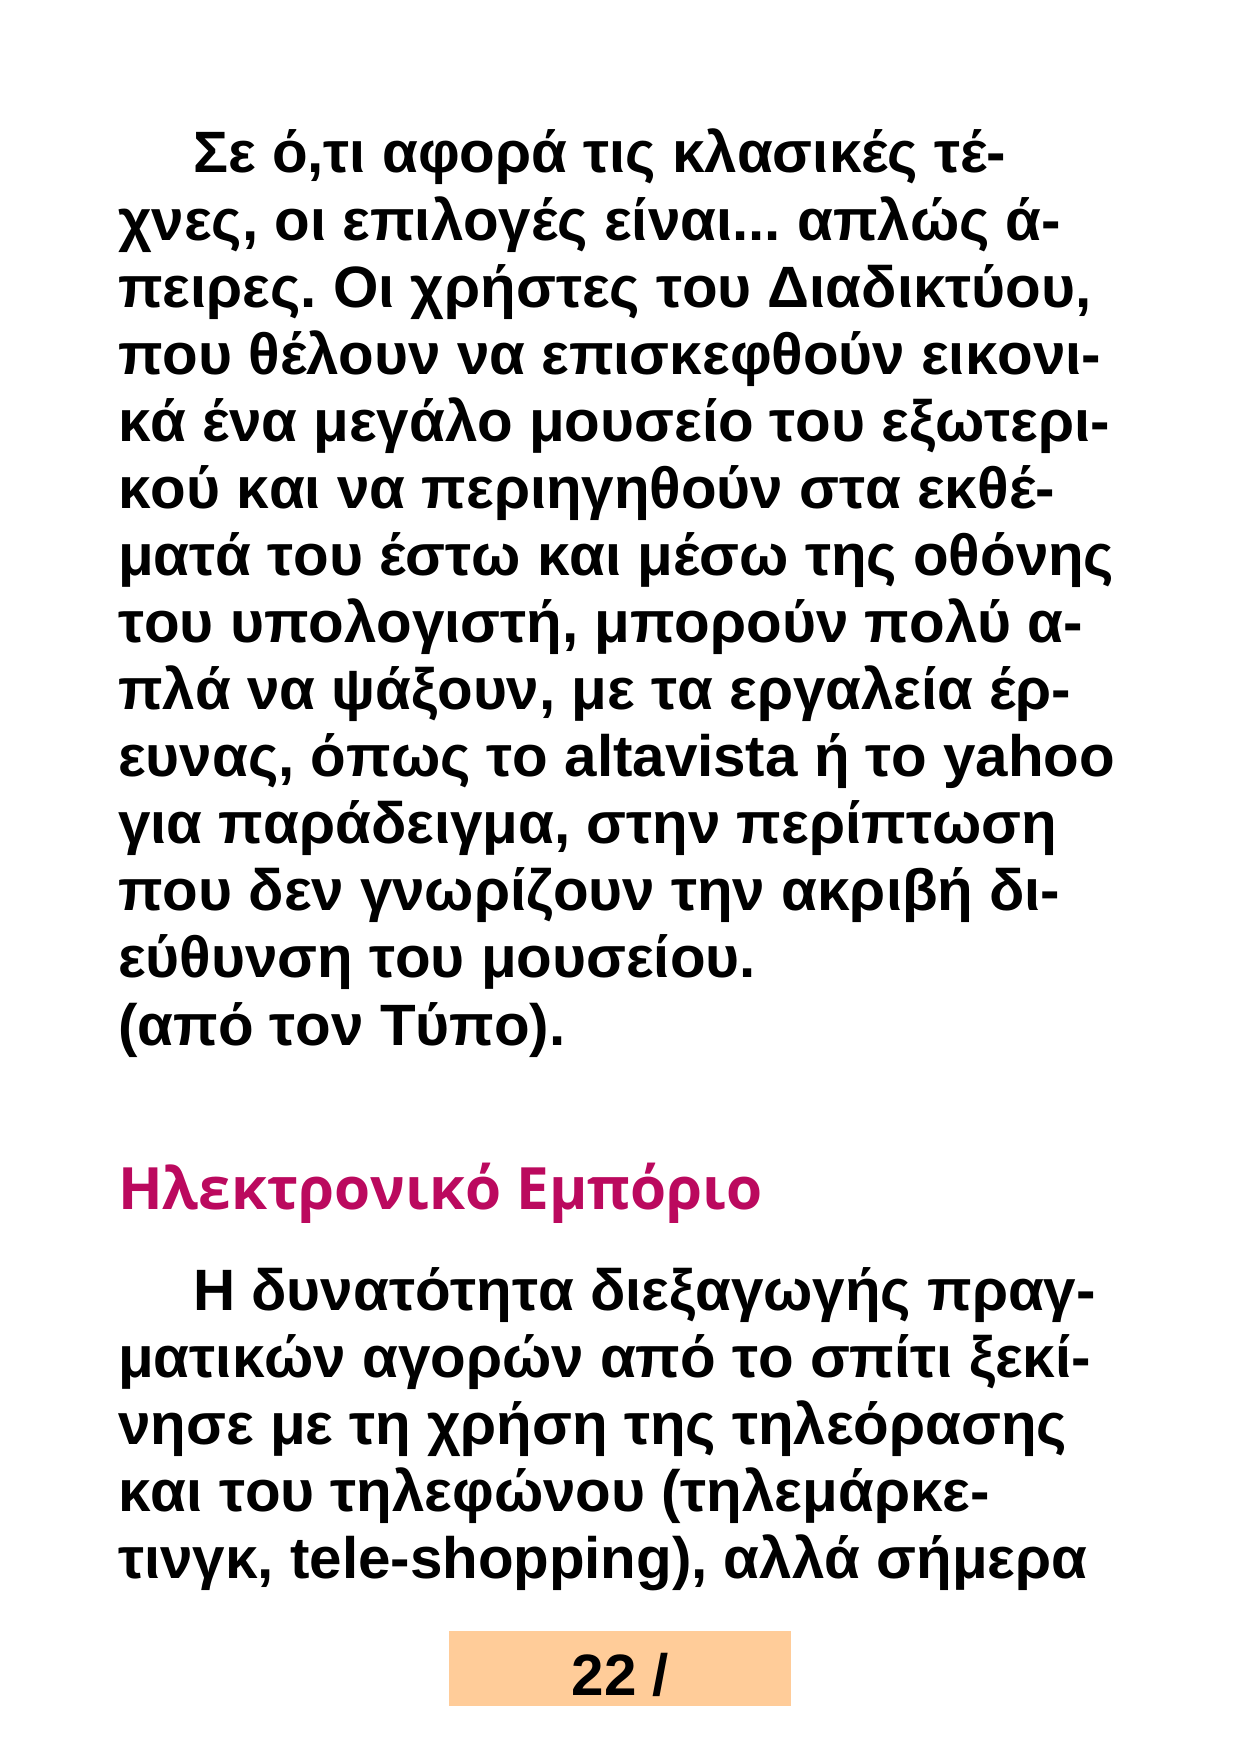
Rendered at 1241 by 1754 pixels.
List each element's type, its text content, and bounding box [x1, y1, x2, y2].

text Σε ό,τι αφορά τις κλασικές τέ-χνες, οι επιλογές είναι... απλώς ά-πειρες. Οι χρήστες του Διαδικτύου, που θέλουν να επισκεφθούν εικονι-κά ένα μεγάλο μουσείο του εξωτερι-κού και να περιηγηθούν στα εκθέ-ματά του έστω και μέσω της οθόνης του υπολογιστή, μπορούν πολύ α-πλά να ψάξουν, με τα εργαλεία έρ-ευνας, όπως το altavista ή το yahoo για παράδειγμα, στην περίπτωση που δεν γνωρίζουν την ακριβή δι-εύθυνση του μουσείου. [118, 118, 1122, 990]
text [118, 1256, 1122, 1591]
text (από τον Τύπο). [118, 990, 1122, 1057]
text Ηλεκτρονικό Εμπόριο [118, 1147, 1122, 1226]
